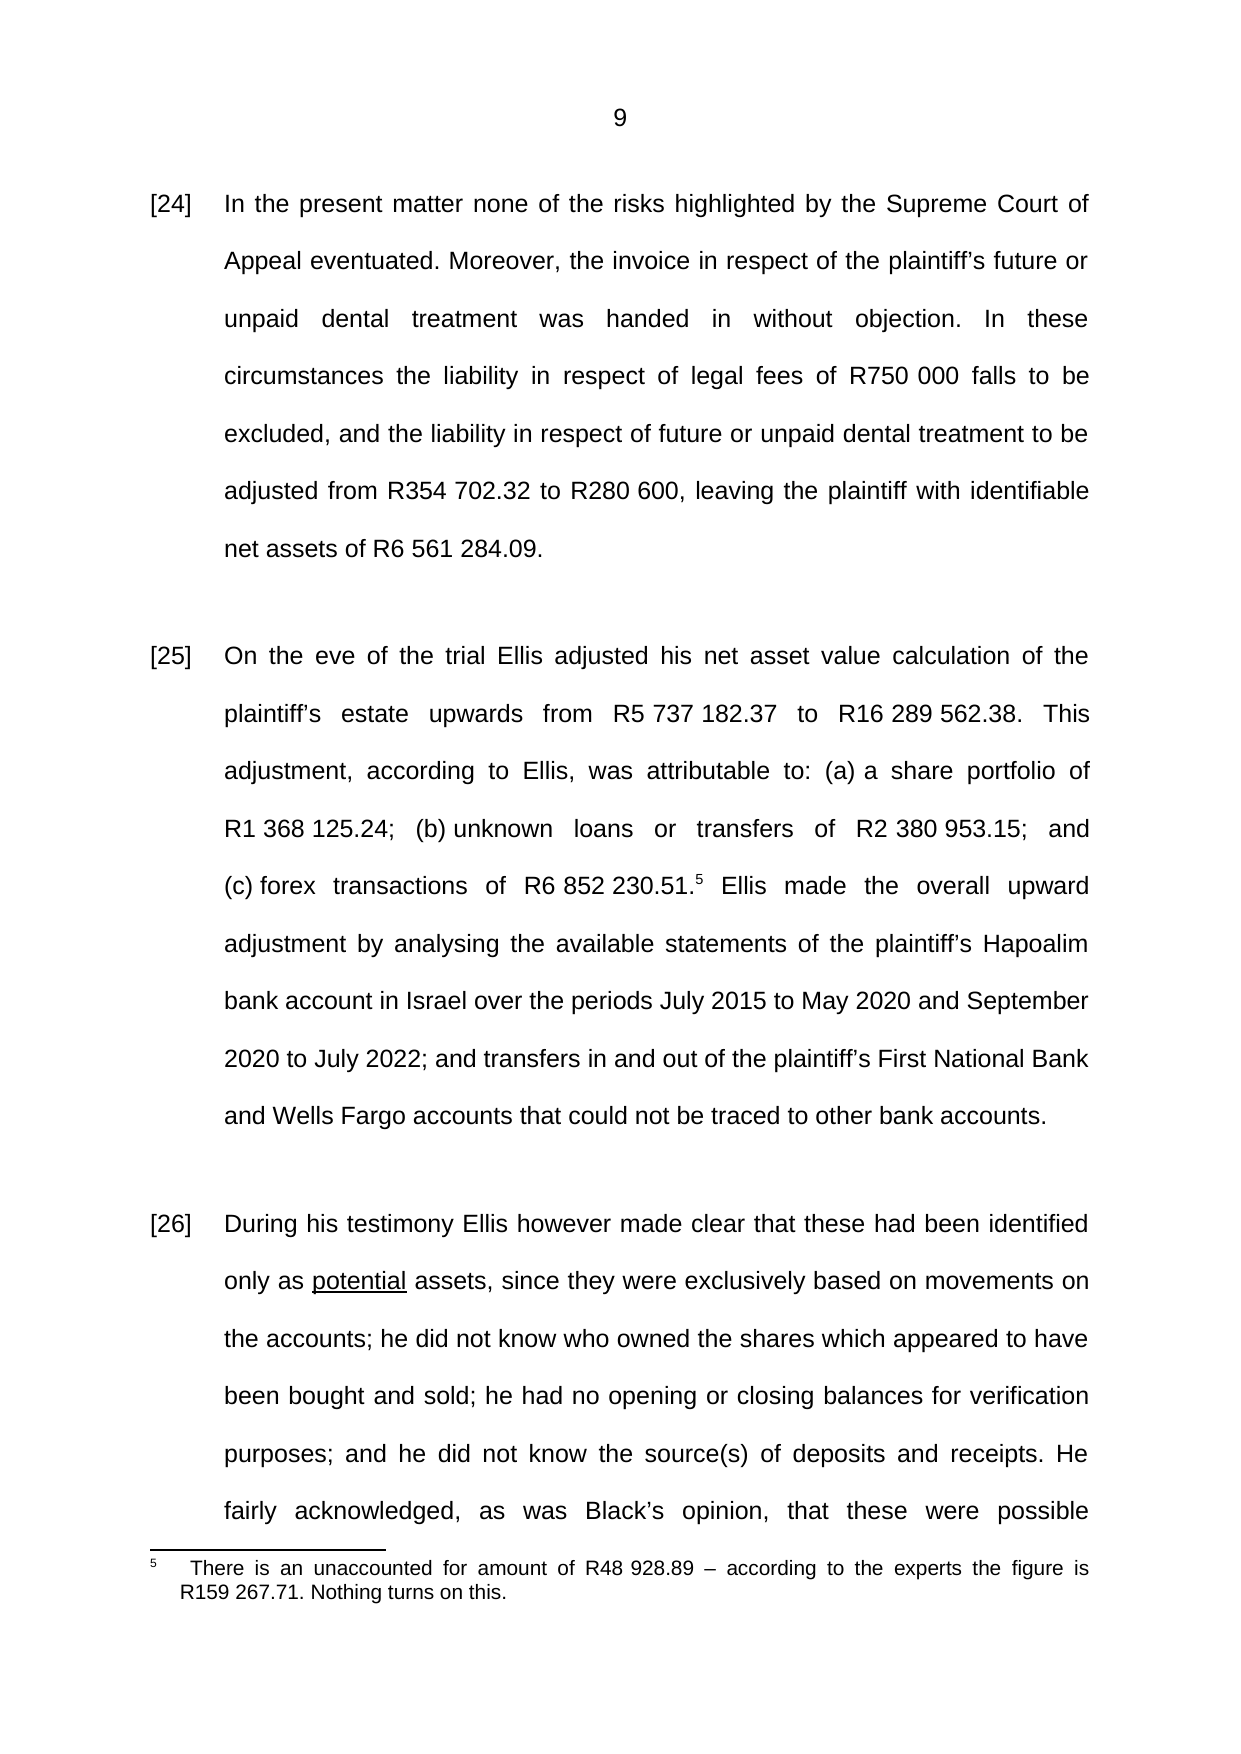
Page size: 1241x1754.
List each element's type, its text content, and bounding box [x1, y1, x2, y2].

text [24] In the present matter none of the risks highlighted by the Supreme Court of Appeal eventuated. Moreover, the invoice in respect of the plaintiff’s future or unpaid dental treatment was handed in without objection. In these circumstances the liability in respect of legal fees of R750 000 falls to be excluded, and the liability in respect of future or unpaid dental treatment to be adjusted from R354 702.32 to R280 600, leaving the plaintiff with identifiable net assets of R6 561 284.09. [150, 189, 1090, 562]
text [150, 1209, 1090, 1525]
text [25] On the eve of the trial Ellis adjusted his net asset value calculation of the plaintiff’s estate upwards from R5 737 182.37 to R16 289 562.38. This adjustment, according to Ellis, was attributable to: (a) a share portfolio of R1 368 125.24; (b) unknown loans or transfers of R2 380 953.15; and (c) forex transactions of R6 852 230.51. Ellis made the overall upward adjustment by analysing the available statements of the plaintiff’s Hapoalim bank account in Israel over the periods July 2015 to May 2020 and September 2020 to July 2022; and transfers in and out of the plaintiff’s First National Bank and Wells Fargo accounts that could not be traced to other bank accounts. [150, 641, 1090, 1130]
